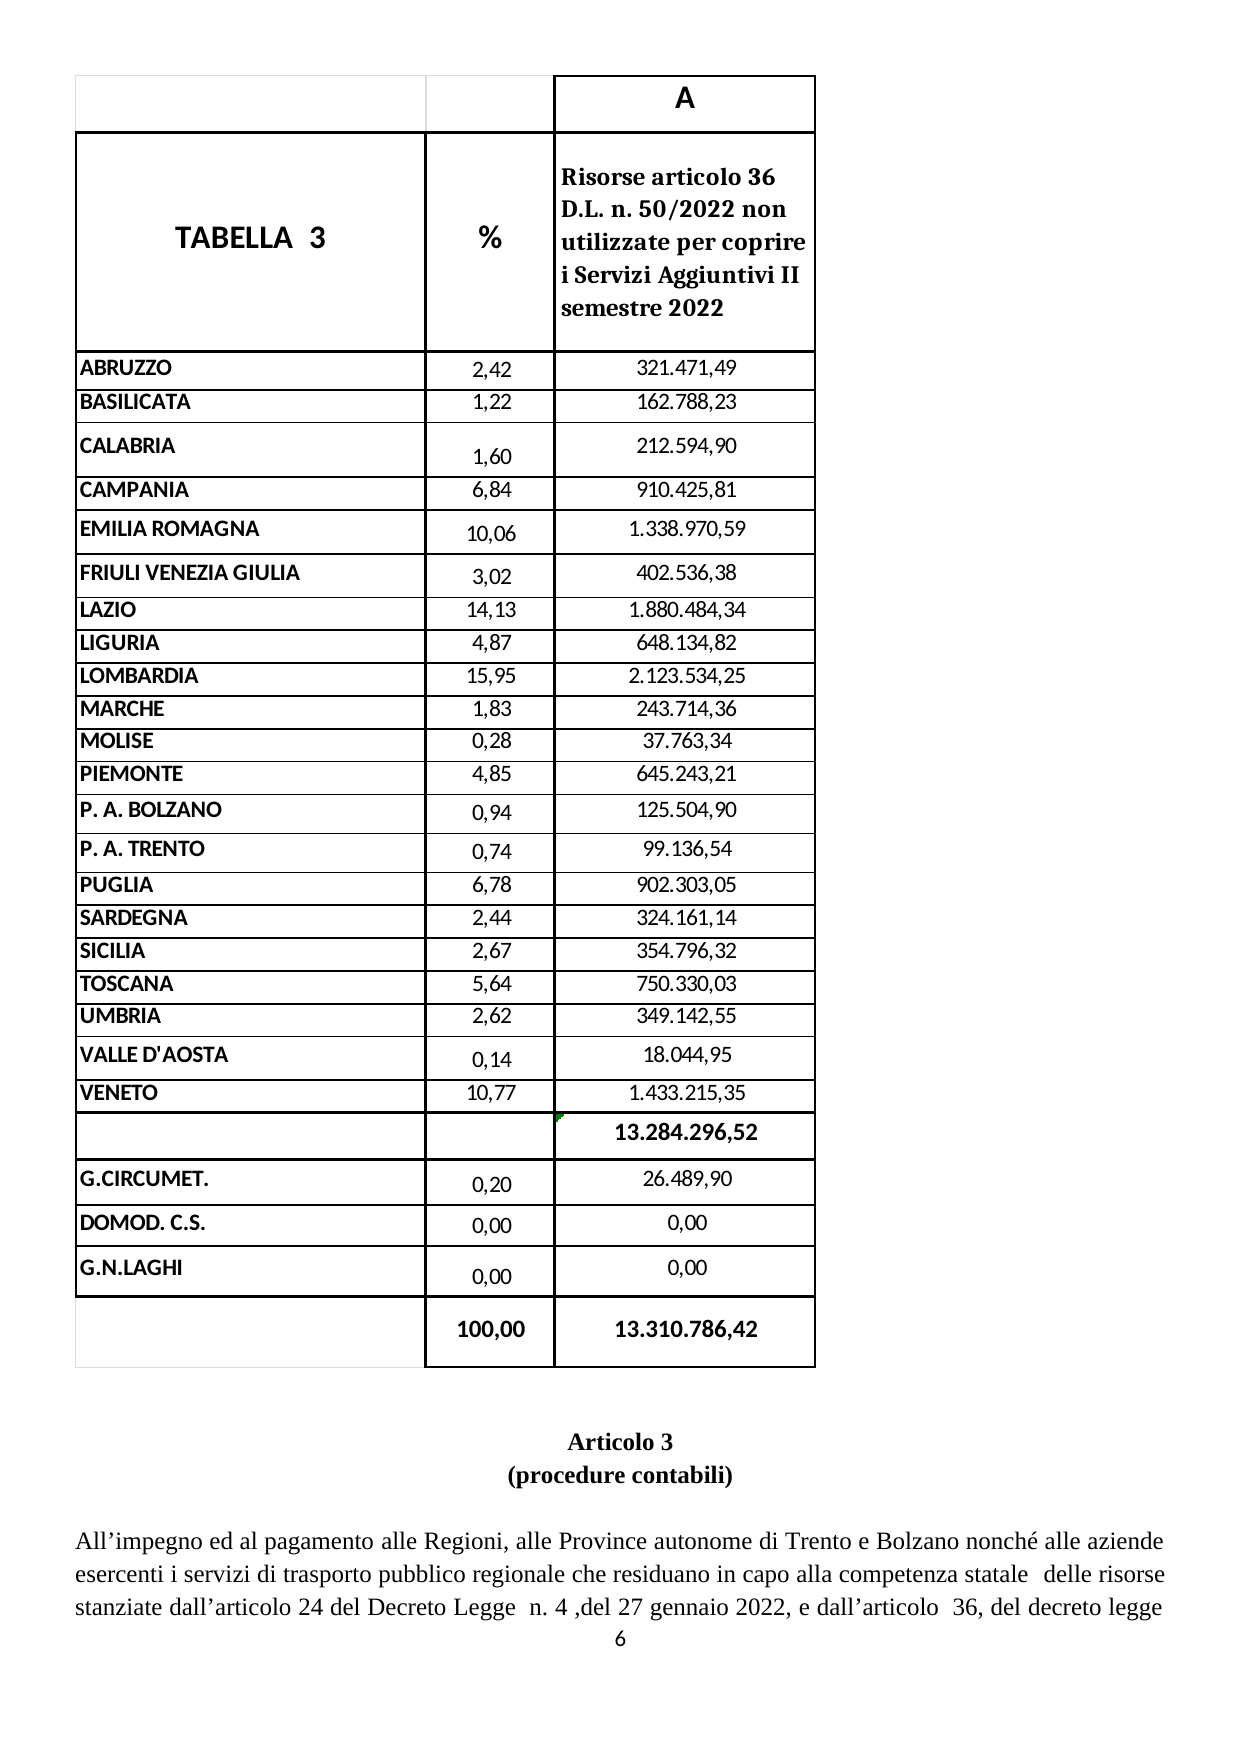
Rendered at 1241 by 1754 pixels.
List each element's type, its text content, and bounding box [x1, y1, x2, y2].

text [75, 1526, 1165, 1621]
text Articolo 3 [75, 1427, 1165, 1455]
text (procedure contabili) [75, 1460, 1165, 1488]
